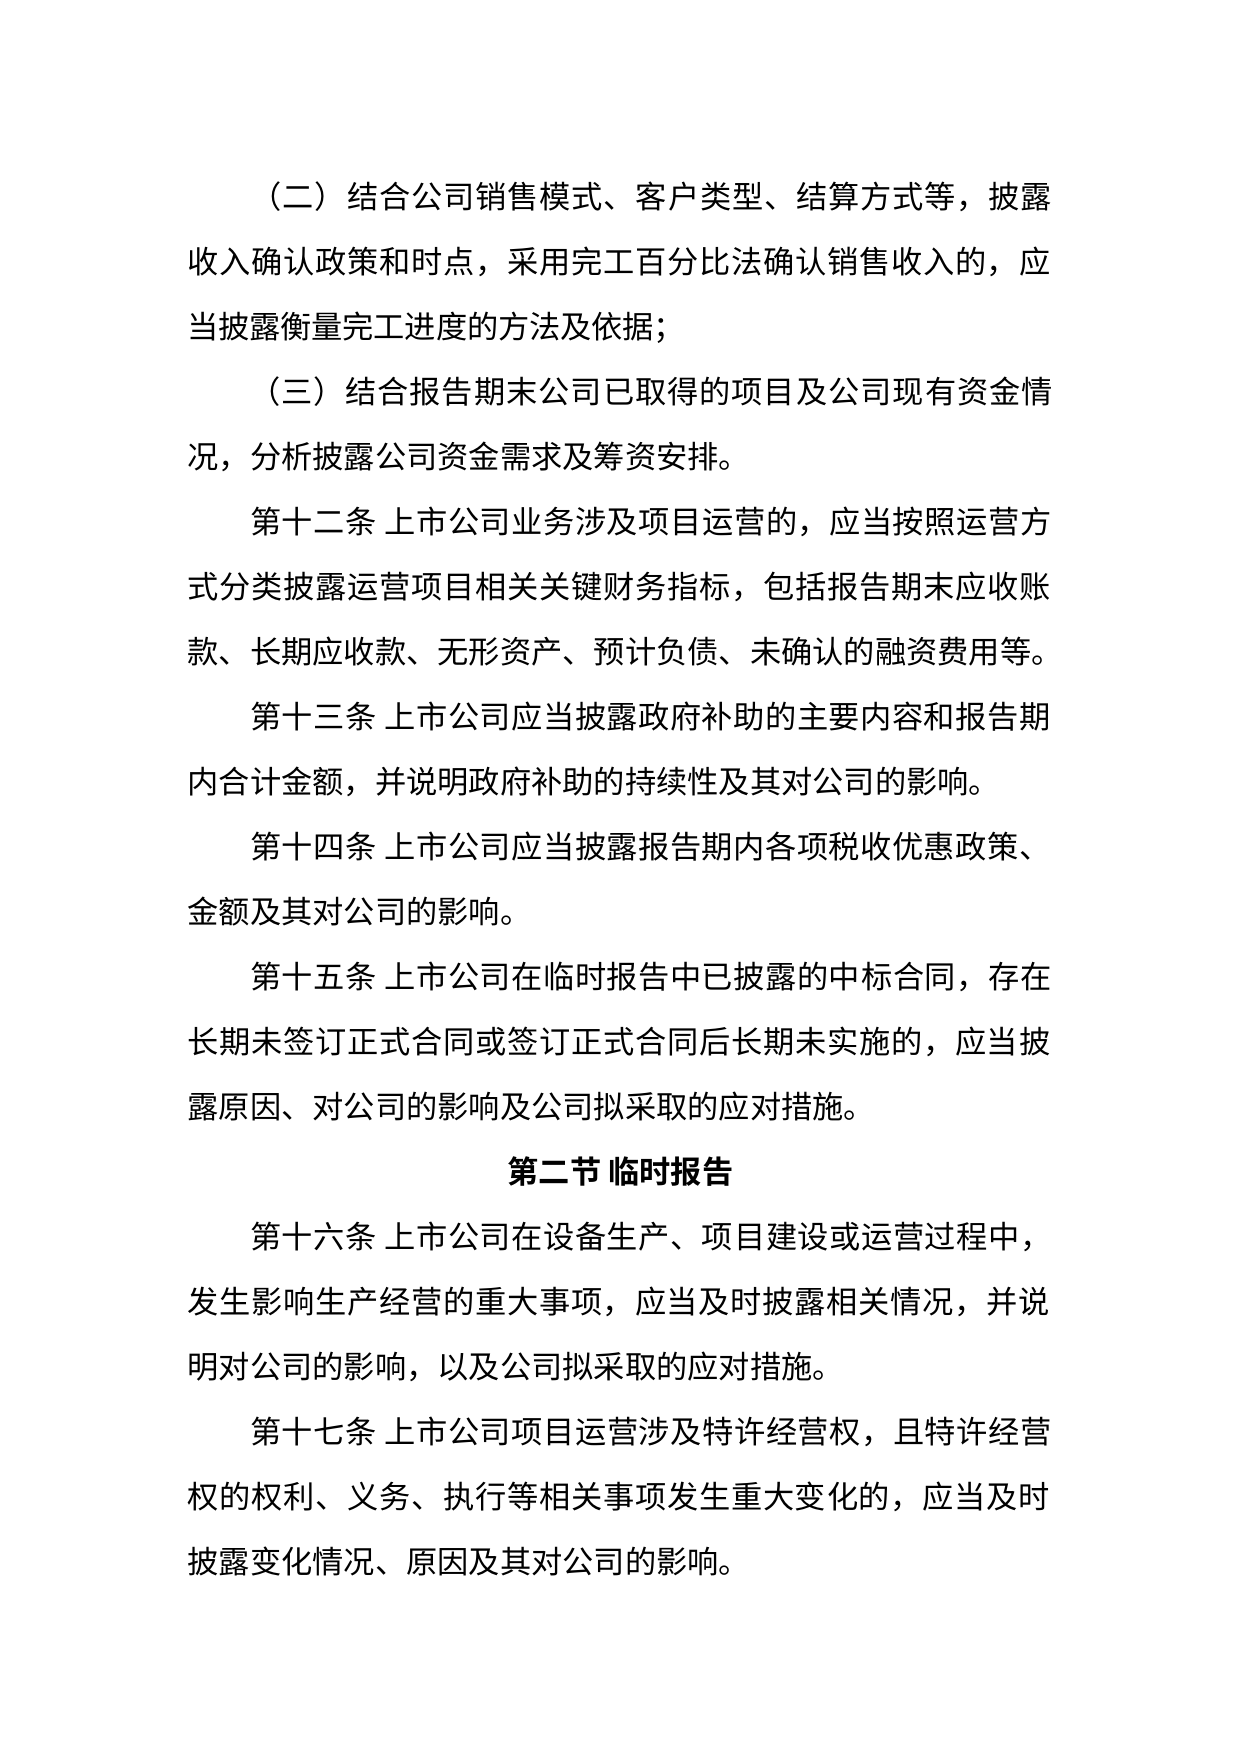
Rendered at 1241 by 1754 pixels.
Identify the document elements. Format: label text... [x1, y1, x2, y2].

text 第十七条 上市公司项目运营涉及特许经营权，且特许经营权的权利、义务、执行等相关事项发生重大变化的，应当及时披露变化情况、原因及其对公司的影响。 [187, 1397, 1053, 1592]
text 第十五条 上市公司在临时报告中已披露的中标合同，存在长期未签订正式合同或签订正式合同后长期未实施的，应当披露原因、对公司的影响及公司拟采取的应对措施。 [187, 942, 1053, 1137]
text 第十四条 上市公司应当披露报告期内各项税收优惠政策、金额及其对公司的影响。 [187, 812, 1053, 942]
text 第十六条 上市公司在设备生产、项目建设或运营过程中，发生影响生产经营的重大事项，应当及时披露相关情况，并说明对公司的影响，以及公司拟采取的应对措施。 [187, 1202, 1053, 1397]
text 第十二条 上市公司业务涉及项目运营的，应当按照运营方式分类披露运营项目相关关键财务指标，包括报告期末应收账款、长期应收款、无形资产、预计负债、未确认的融资费用等。 [187, 487, 1053, 682]
text （三）结合报告期末公司已取得的项目及公司现有资金情况，分析披露公司资金需求及筹资安排。 [187, 357, 1053, 487]
text 第十三条 上市公司应当披露政府补助的主要内容和报告期内合计金额，并说明政府补助的持续性及其对公司的影响。 [187, 682, 1053, 812]
text 第二节 临时报告 [187, 1137, 1053, 1202]
text （二）结合公司销售模式、客户类型、结算方式等，披露收入确认政策和时点，采用完工百分比法确认销售收入的，应当披露衡量完工进度的方法及依据； [187, 162, 1053, 357]
